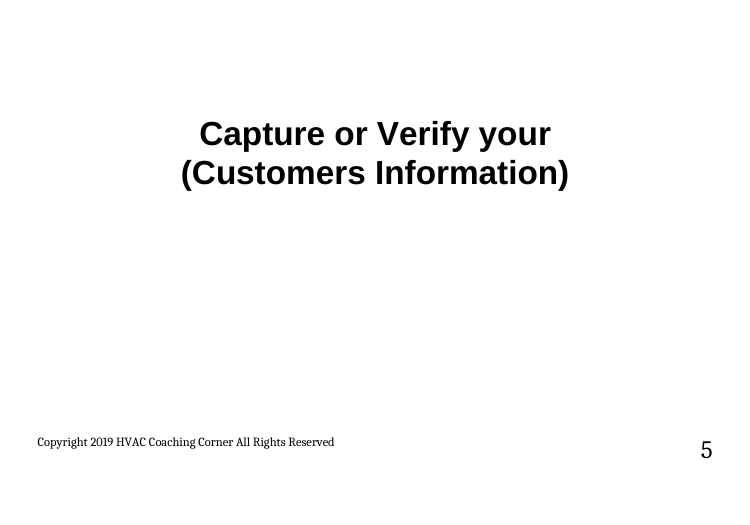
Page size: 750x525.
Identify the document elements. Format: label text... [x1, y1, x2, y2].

text (Customers Information) [37, 153, 712, 191]
text Capture or Verify your [37, 114, 712, 153]
